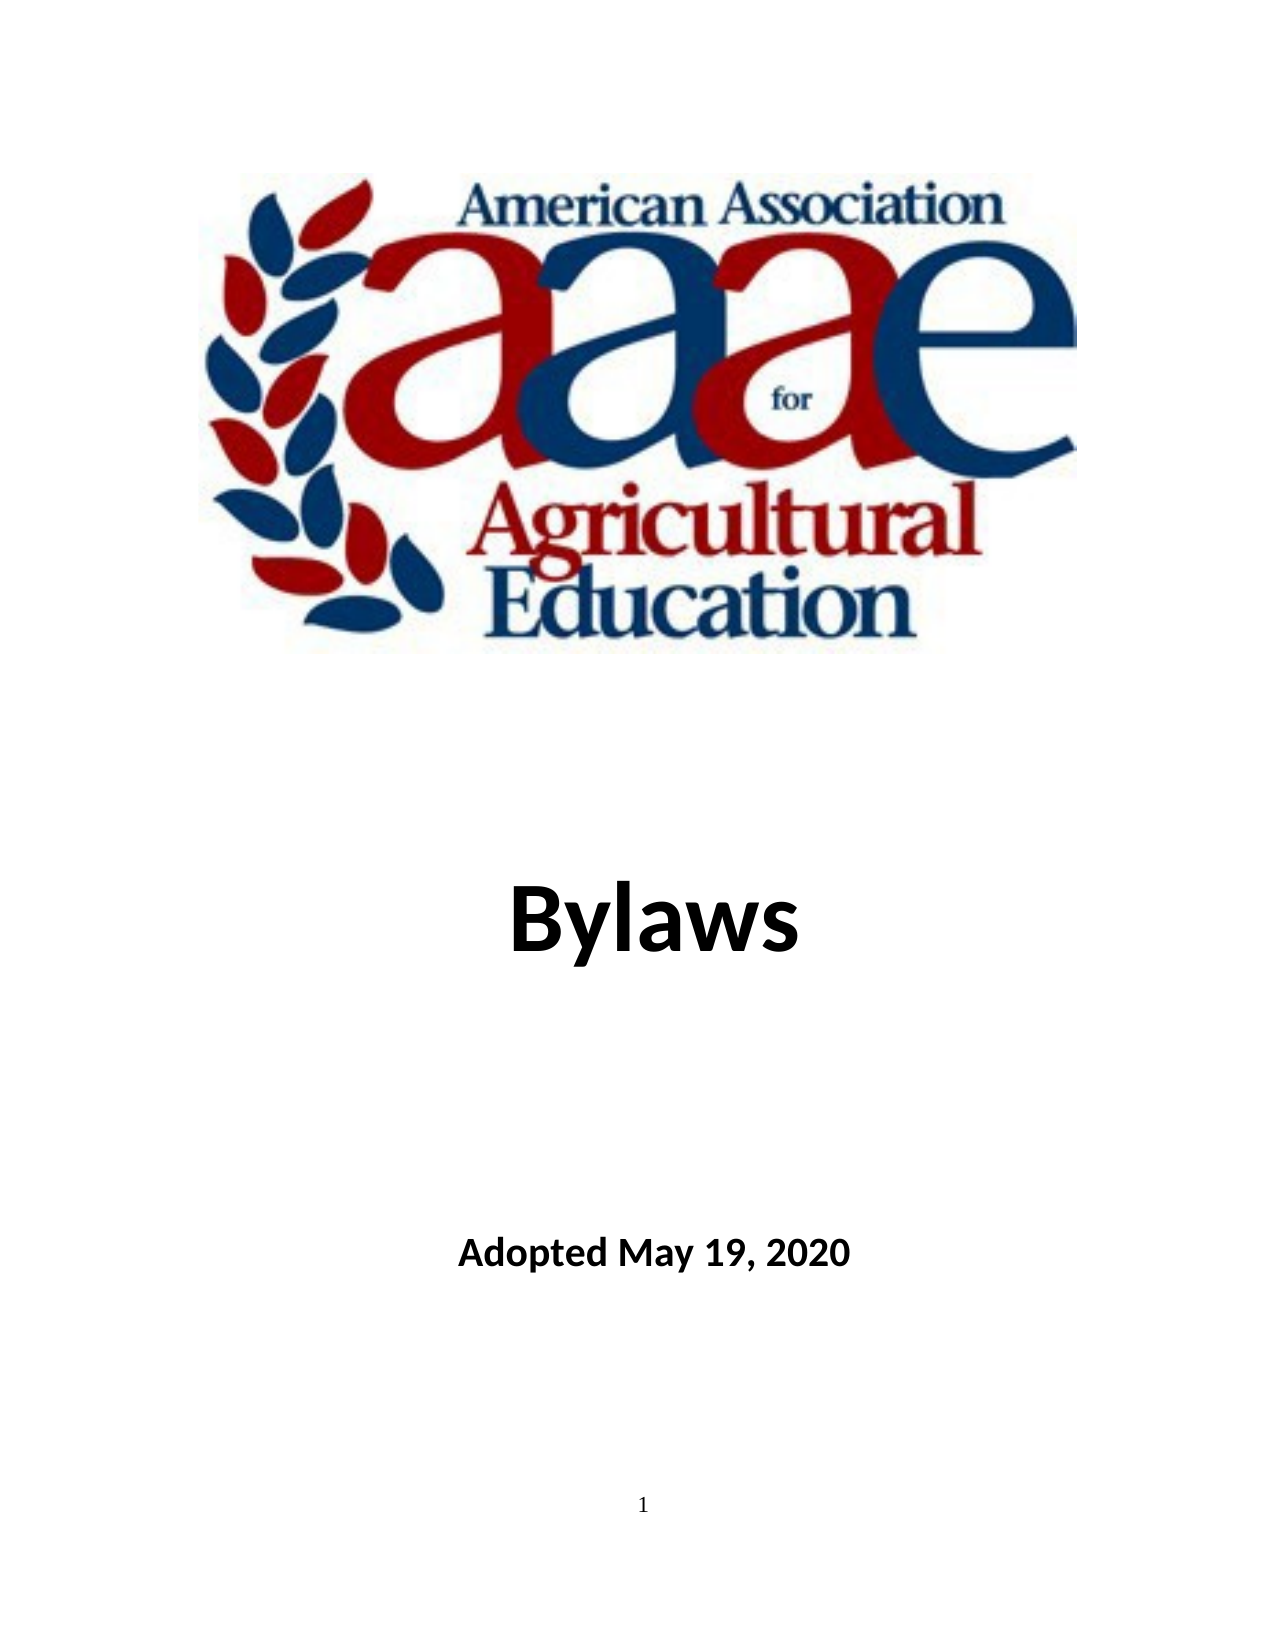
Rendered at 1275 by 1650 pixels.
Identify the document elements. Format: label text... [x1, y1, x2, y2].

text Bylaws [136, 854, 1172, 976]
picture [198, 173, 1077, 654]
text Adopted May 19, 2020 [136, 1226, 1172, 1277]
